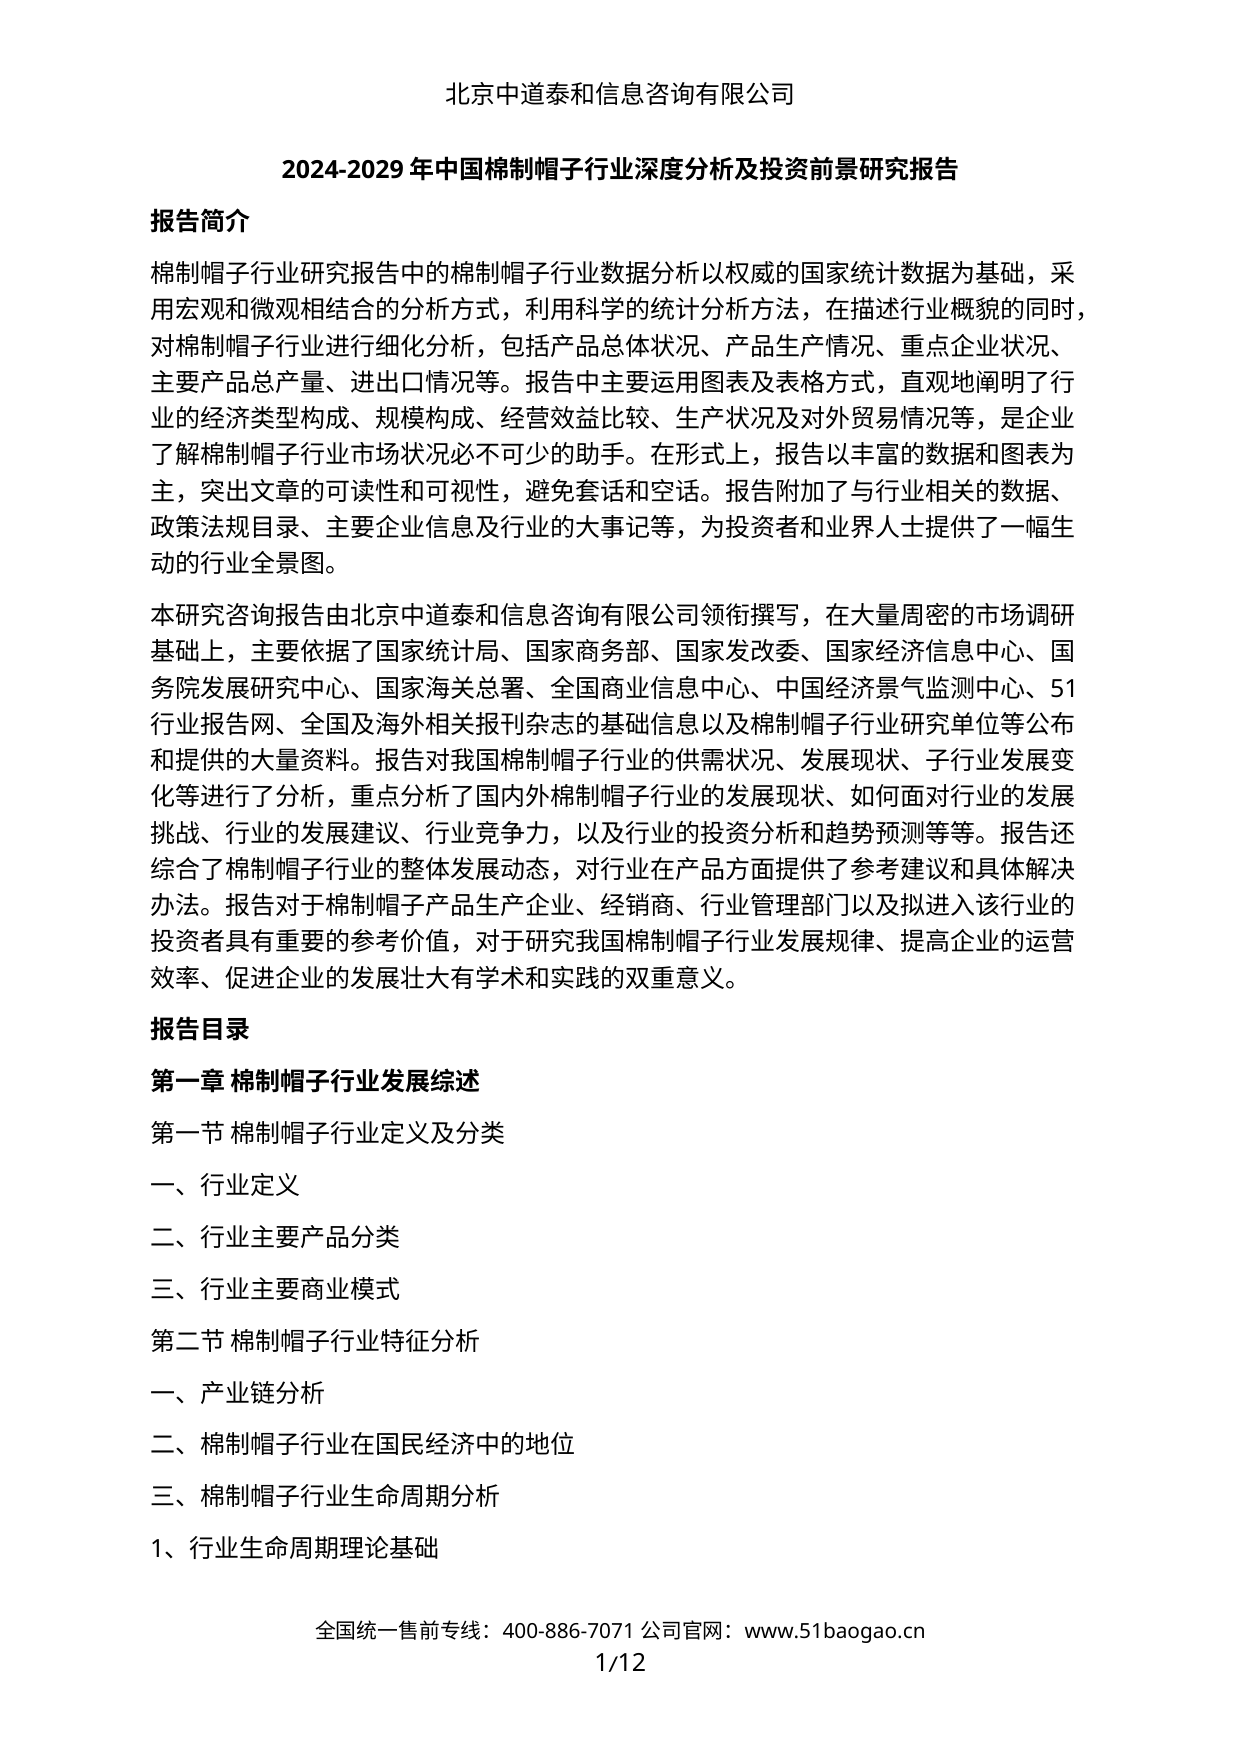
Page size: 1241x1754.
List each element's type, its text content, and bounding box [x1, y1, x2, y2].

text 2024-2029年中国棉制帽子行业深度分析及投资前景研究报告 [150, 150, 1090, 186]
text 二、行业主要产品分类 [150, 1217, 1090, 1254]
text 1、行业生命周期理论基础 [150, 1529, 1090, 1565]
text 二、棉制帽子行业在国民经济中的地位 [150, 1425, 1090, 1461]
text 棉制帽子行业研究报告中的棉制帽子行业数据分析以权威的国家统计数据为基础，采用宏观和微观相结合的分析方式，利用科学的统计分析方法，在描述行业概貌的同时，对棉制帽子行业进行细化分析，包括产品总体状况、产品生产情况、重点企业状况、主要产品总产量、进出口情况等。报告中主要运用图表及表格方式，直观地阐明了行业的经济类型构成、规模构成、经营效益比较、生产状况及对外贸易情况等，是企业了解棉制帽子行业市场状况必不可少的助手。在形式上，报告以丰富的数据和图表为主，突出文章的可读性和可视性，避免套话和空话。报告附加了与行业相关的数据、政策法规目录、主要企业信息及行业的大事记等，为投资者和业界人士提供了一幅生动的行业全景图。 [150, 254, 1090, 580]
text 一、行业定义 [150, 1166, 1090, 1202]
text 三、棉制帽子行业生命周期分析 [150, 1477, 1090, 1513]
text 第二节 棉制帽子行业特征分析 [150, 1321, 1090, 1357]
text 第一章 棉制帽子行业发展综述 [150, 1062, 1090, 1098]
text 一、产业链分析 [150, 1373, 1090, 1409]
text 报告简介 [150, 202, 1090, 238]
text 报告目录 [150, 1010, 1090, 1046]
text 第一节 棉制帽子行业定义及分类 [150, 1114, 1090, 1150]
text 本研究咨询报告由北京中道泰和信息咨询有限公司领衔撰写，在大量周密的市场调研基础上，主要依据了国家统计局、国家商务部、国家发改委、国家经济信息中心、国务院发展研究中心、国家海关总署、全国商业信息中心、中国经济景气监测中心、51行业报告网、全国及海外相关报刊杂志的基础信息以及棉制帽子行业研究单位等公布和提供的大量资料。报告对我国棉制帽子行业的供需状况、发展现状、子行业发展变化等进行了分析，重点分析了国内外棉制帽子行业的发展现状、如何面对行业的发展挑战、行业的发展建议、行业竞争力，以及行业的投资分析和趋势预测等等。报告还综合了棉制帽子行业的整体发展动态，对行业在产品方面提供了参考建议和具体解决办法。报告对于棉制帽子产品生产企业、经销商、行业管理部门以及拟进入该行业的投资者具有重要的参考价值，对于研究我国棉制帽子行业发展规律、提高企业的运营效率、促进企业的发展壮大有学术和实践的双重意义。 [150, 596, 1090, 994]
text 三、行业主要商业模式 [150, 1269, 1090, 1306]
